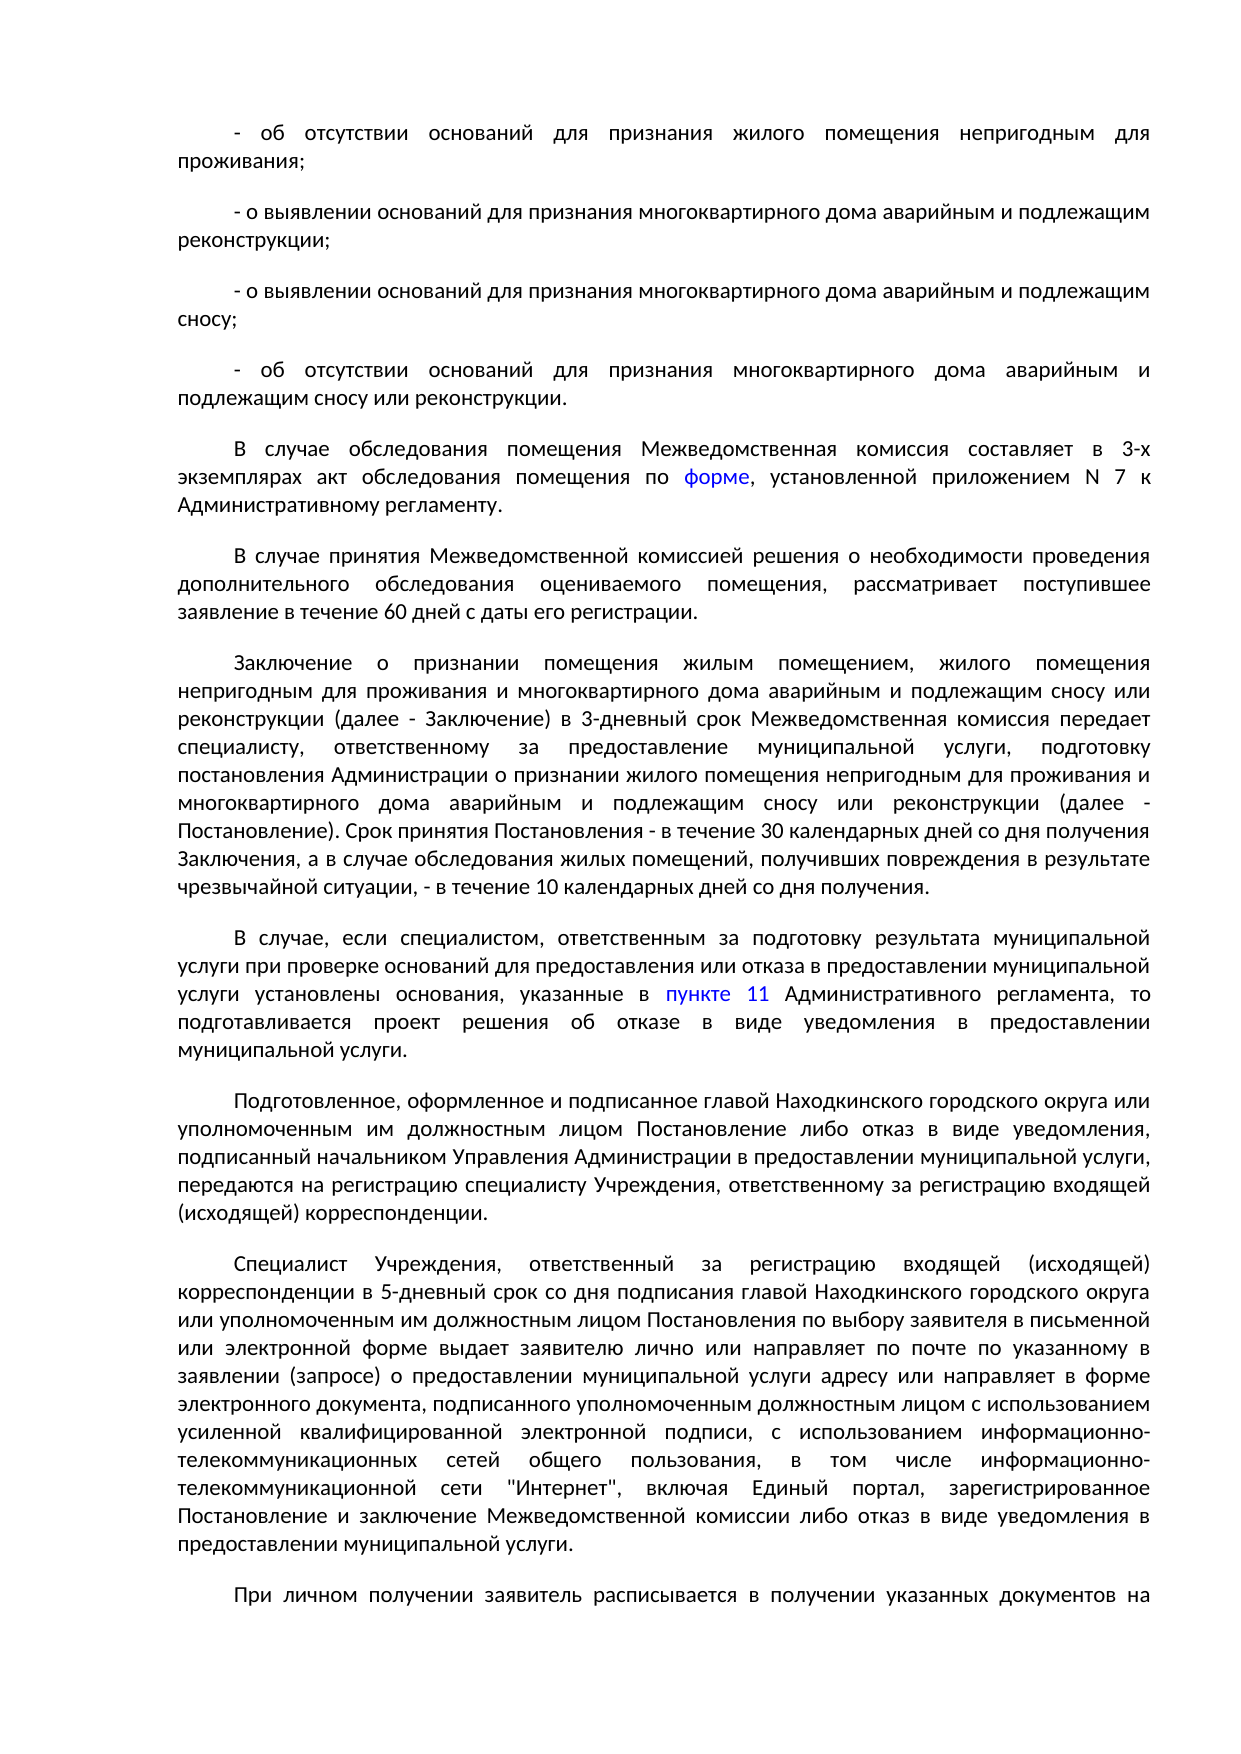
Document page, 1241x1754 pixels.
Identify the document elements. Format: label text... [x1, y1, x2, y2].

text Подготовленное, оформленное и подписанное главой Находкинского городского округа или уполномоченным им должностным лицом Постановление либо отказ в виде уведомления, подписанный начальником Управления Администрации в предоставлении муниципальной услуги, передаются на регистрацию специалисту Учреждения, ответственному за регистрацию входящей (исходящей) корреспонденции. [177, 1086, 1152, 1226]
text В случае принятия Межведомственной комиссией решения о необходимости проведения дополнительного обследования оцениваемого помещения, рассматривает поступившее заявление в течение 60 дней с даты его регистрации. [177, 541, 1152, 625]
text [177, 1580, 1152, 1608]
text В случае, если специалистом, ответственным за подготовку результата муниципальной услуги при проверке оснований для предоставления или отказа в предоставлении муниципальной услуги установлены основания, указанные в пункте 11 Административного регламента, то подготавливается проект решения об отказе в виде уведомления в предоставлении муниципальной услуги. [177, 923, 1152, 1063]
text - о выявлении оснований для признания многоквартирного дома аварийным и подлежащим сносу; [177, 276, 1152, 332]
text Заключение о признании помещения жилым помещением, жилого помещения непригодным для проживания и многоквартирного дома аварийным и подлежащим сносу или реконструкции (далее - Заключение) в 3-дневный срок Межведомственная комиссия передает специалисту, ответственному за предоставление муниципальной услуги, подготовку постановления Администрации о признании жилого помещения непригодным для проживания и многоквартирного дома аварийным и подлежащим сносу или реконструкции (далее - Постановление). Срок принятия Постановления - в течение 30 календарных дней со дня получения Заключения, а в случае обследования жилых помещений, получивших повреждения в результате чрезвычайной ситуации, - в течение 10 календарных дней со дня получения. [177, 648, 1152, 900]
text - об отсутствии оснований для признания многоквартирного дома аварийным и подлежащим сносу или реконструкции. [177, 355, 1152, 411]
text - об отсутствии оснований для признания жилого помещения непригодным для проживания; [177, 118, 1152, 174]
text В случае обследования помещения Межведомственная комиссия составляет в 3-х экземплярах акт обследования помещения по форме, установленной приложением N 7 к Административному регламенту. [177, 434, 1152, 518]
text Специалист Учреждения, ответственный за регистрацию входящей (исходящей) корреспонденции в 5-дневный срок со дня подписания главой Находкинского городского округа или уполномоченным им должностным лицом Постановления по выбору заявителя в письменной или электронной форме выдает заявителю лично или направляет по почте по указанному в заявлении (запросе) о предоставлении муниципальной услуги адресу или направляет в форме электронного документа, подписанного уполномоченным должностным лицом с использованием усиленной квалифицированной электронной подписи, с использованием информационно-телекоммуникационных сетей общего пользования, в том числе информационно-телекоммуникационной сети "Интернет", включая Единый портал, зарегистрированное Постановление и заключение Межведомственной комиссии либо отказ в виде уведомления в предоставлении муниципальной услуги. [177, 1249, 1152, 1557]
text - о выявлении оснований для признания многоквартирного дома аварийным и подлежащим реконструкции; [177, 197, 1152, 253]
